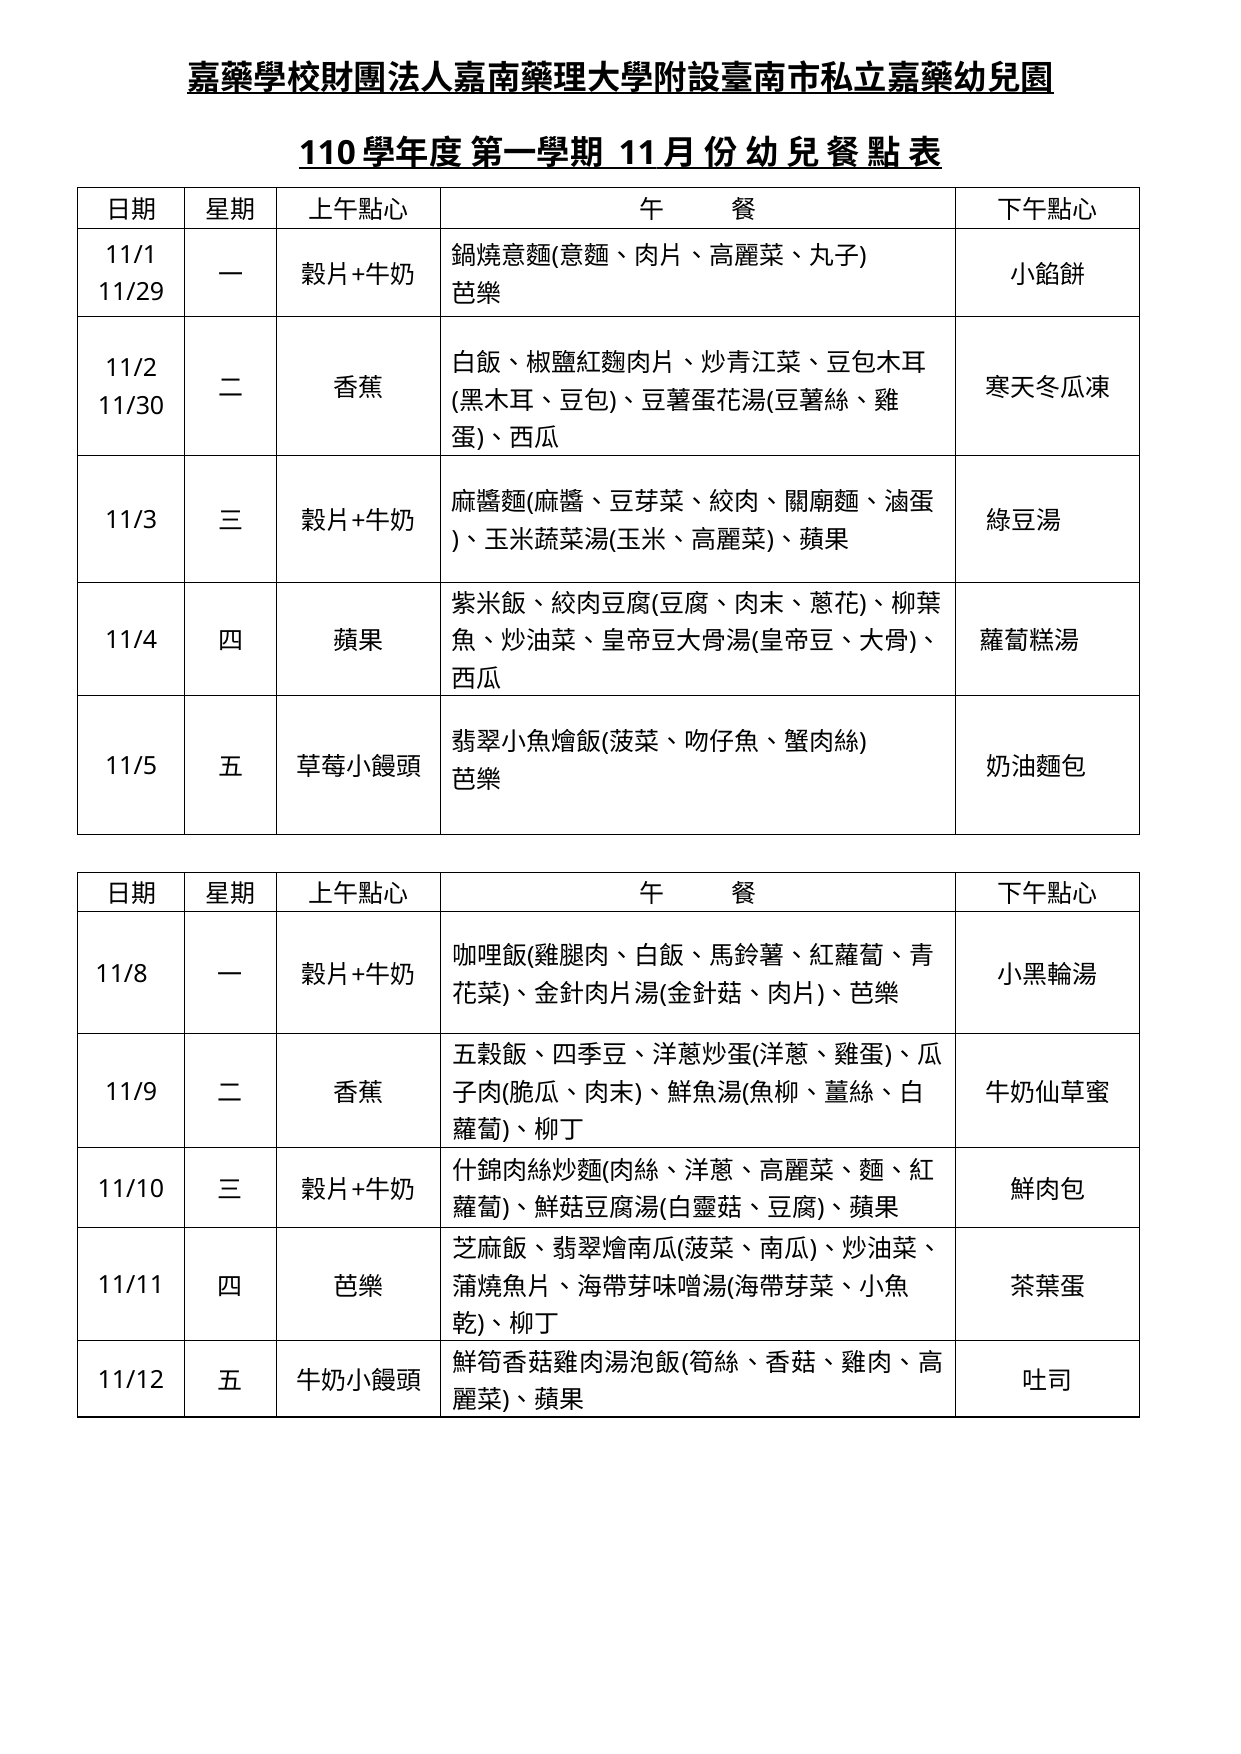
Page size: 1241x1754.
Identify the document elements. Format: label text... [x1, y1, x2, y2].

table_cell 吐司 [956, 1341, 1139, 1416]
table_cell 麻醬麵(麻醬、豆芽菜、絞肉、關廟麵、滷蛋 )、玉米蔬菜湯(玉米、高麗菜)、蘋果 [441, 456, 955, 582]
table_cell 奶油麵包 [956, 696, 1139, 834]
table_cell 小黑輪湯 [956, 912, 1139, 1033]
table_cell 芭樂 [277, 1228, 440, 1340]
table_cell 牛奶小饅頭 [277, 1341, 440, 1416]
text 嘉藥學校財團法人嘉南藥理大學附設臺南市私立嘉藥幼兒園 [89, 37, 1152, 112]
table_header 星期 [185, 873, 276, 911]
table_cell 11/1 11/29 [78, 229, 184, 316]
table_cell 11/9 [78, 1034, 184, 1147]
table_cell 什錦肉絲炒麵(肉絲、洋蔥、高麗菜、麵、紅蘿蔔)、鮮菇豆腐湯(白靈菇、豆腐)、蘋果 [441, 1148, 955, 1227]
table_cell 草莓小饅頭 [277, 696, 440, 834]
table_cell 白飯、椒鹽紅麴肉片、炒青江菜、豆包木耳(黑木耳、豆包)、豆薯蛋花湯(豆薯絲、雞蛋)、西瓜 [441, 317, 955, 454]
text 110學年度 第一學期 11月 份 幼 兒 餐 點 表 [89, 112, 1152, 187]
table_cell 三 [185, 456, 276, 582]
table_header 午 餐 [441, 873, 955, 911]
table_cell 咖哩飯(雞腿肉、白飯、馬鈴薯、紅蘿蔔、青花菜)、金針肉片湯(金針菇、肉片)、芭樂 [441, 912, 955, 1033]
table_cell 蘋果 [277, 583, 440, 695]
table_cell 四 [185, 583, 276, 695]
table_cell 一 [185, 912, 276, 1033]
table_cell 二 [185, 1034, 276, 1147]
table_cell 小餡餅 [956, 229, 1139, 316]
table_header 上午點心 [277, 188, 440, 228]
table_cell 11/10 [78, 1148, 184, 1227]
table_cell 翡翠小魚燴飯(菠菜、吻仔魚、蟹肉絲) 芭樂 [441, 696, 955, 834]
table_cell 11/3 [78, 456, 184, 582]
table_header 日期 [78, 188, 184, 228]
table_cell 蘿蔔糕湯 [956, 583, 1139, 695]
table_cell 11/8 [78, 912, 184, 1033]
table_cell 穀片+牛奶 [277, 912, 440, 1033]
table_header 星期 [185, 188, 276, 228]
table_cell 11/5 [78, 696, 184, 834]
table_cell 五 [185, 1341, 276, 1416]
table_header 午 餐 [441, 188, 955, 228]
table_cell 一 [185, 229, 276, 316]
table_cell 四 [185, 1228, 276, 1340]
table_cell 芝麻飯、翡翠燴南瓜(菠菜、南瓜)、炒油菜、蒲燒魚片、海帶芽味噌湯(海帶芽菜、小魚乾)、柳丁 [441, 1228, 955, 1340]
table_cell 香蕉 [277, 317, 440, 454]
table_cell 鮮筍香菇雞肉湯泡飯(筍絲、香菇、雞肉、高麗菜)、蘋果 [441, 1341, 955, 1416]
table_cell 11/2 11/30 [78, 317, 184, 454]
table_cell 牛奶仙草蜜 [956, 1034, 1139, 1147]
table_cell 五穀飯、四季豆、洋蔥炒蛋(洋蔥、雞蛋)、瓜子肉(脆瓜、肉末)、鮮魚湯(魚柳、薑絲、白蘿蔔)、柳丁 [441, 1034, 955, 1147]
table_cell 寒天冬瓜凍 [956, 317, 1139, 454]
table_header 上午點心 [277, 873, 440, 911]
table_header 下午點心 [956, 873, 1139, 911]
table_header 日期 [78, 873, 184, 911]
table_cell 11/4 [78, 583, 184, 695]
table_cell 綠豆湯 [956, 456, 1139, 582]
table_header 下午點心 [956, 188, 1139, 228]
table_cell 穀片+牛奶 [277, 229, 440, 316]
table_cell 穀片+牛奶 [277, 1148, 440, 1227]
table_cell 二 [185, 317, 276, 454]
table_cell 茶葉蛋 [956, 1228, 1139, 1340]
table_cell 穀片+牛奶 [277, 456, 440, 582]
table_cell 香蕉 [277, 1034, 440, 1147]
table_cell 11/11 [78, 1228, 184, 1340]
table_cell 五 [185, 696, 276, 834]
table_cell 三 [185, 1148, 276, 1227]
table_cell 鮮肉包 [956, 1148, 1139, 1227]
table_cell 紫米飯、絞肉豆腐(豆腐、肉末、蔥花)、柳葉魚、炒油菜、皇帝豆大骨湯(皇帝豆、大骨)、西瓜 [441, 583, 955, 695]
table_cell 11/12 [78, 1341, 184, 1416]
table_cell 鍋燒意麵(意麵、肉片、高麗菜、丸子) 芭樂 [441, 229, 955, 316]
